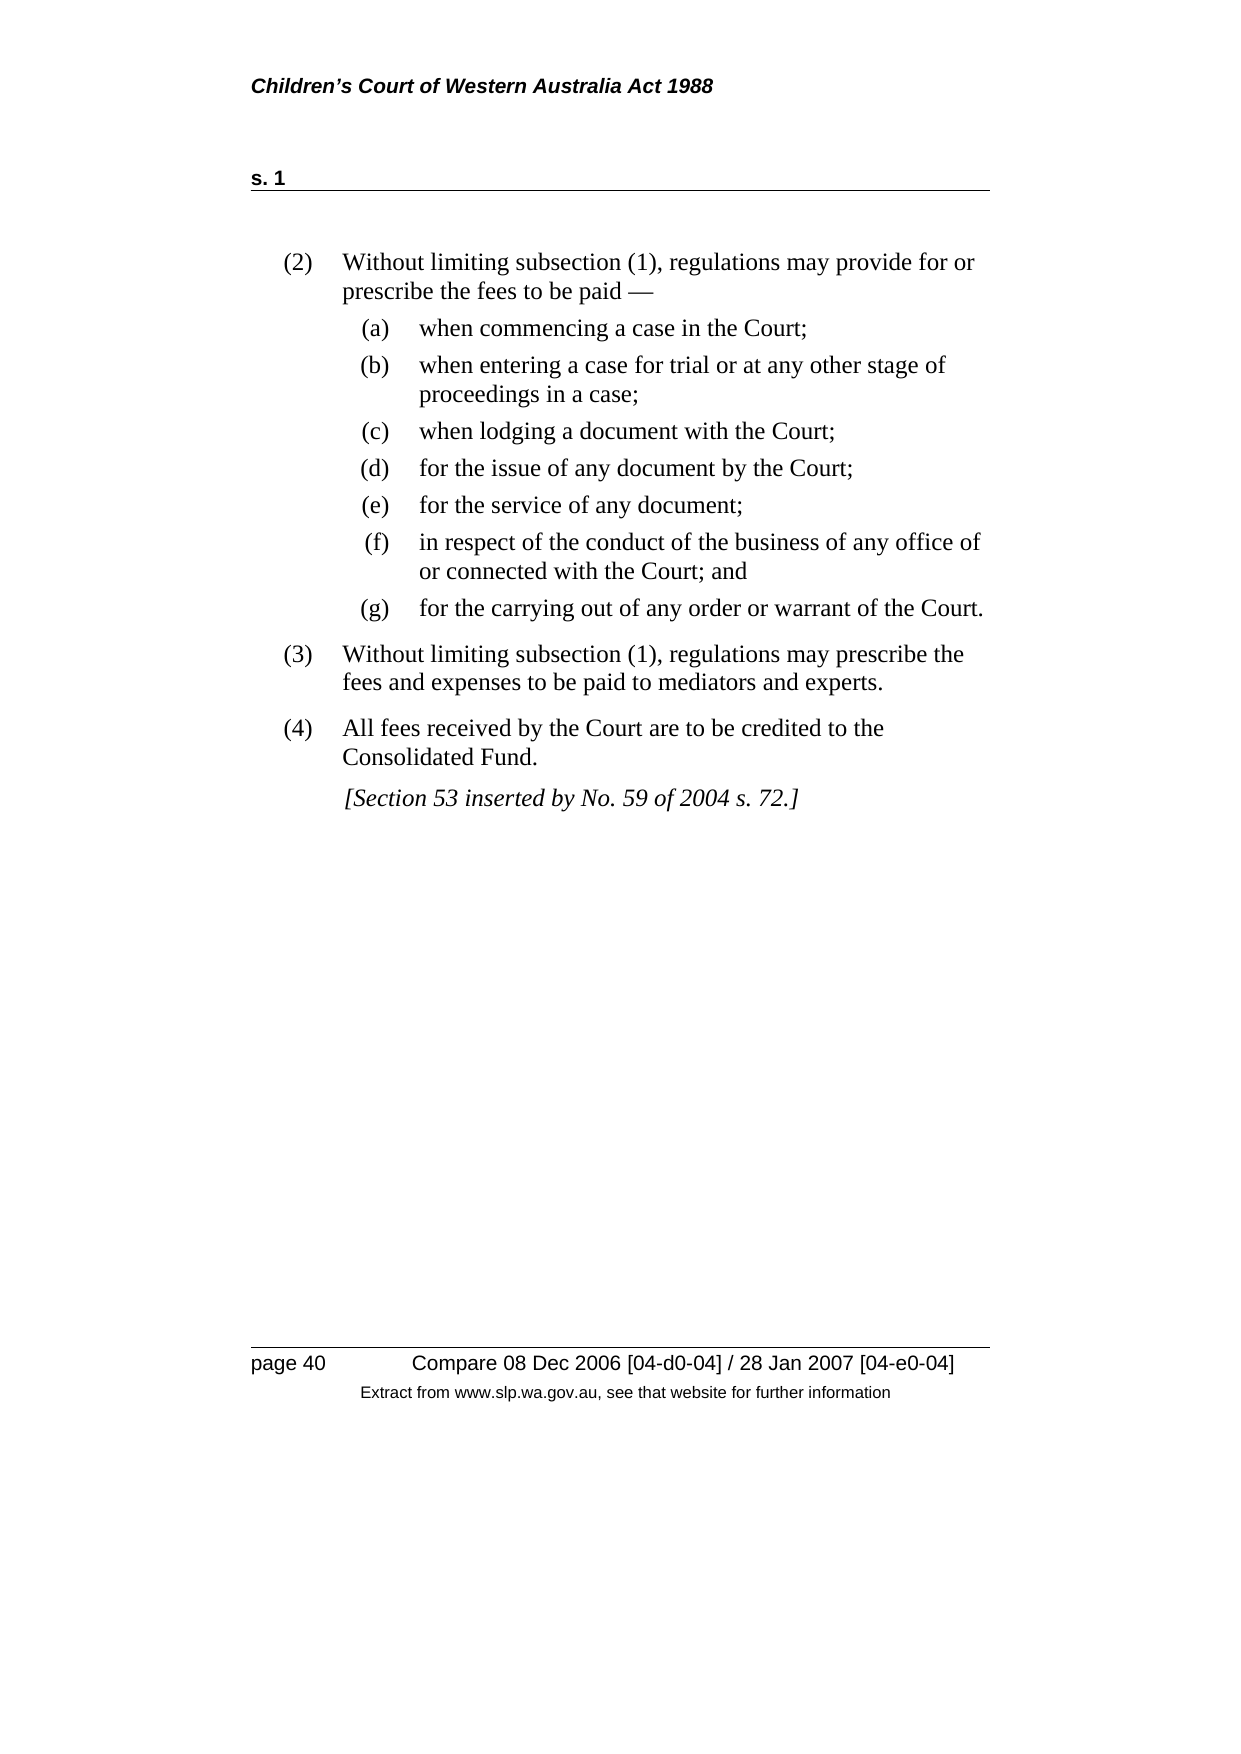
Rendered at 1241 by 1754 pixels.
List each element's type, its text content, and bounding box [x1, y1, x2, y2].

text (3) Without limiting subsection (1), regulations may prescribe the fees and expenses to be paid to mediators and experts. [251, 639, 990, 696]
text (f) in respect of the conduct of the business of any office of or connected with the Court; and [251, 527, 990, 585]
text (g) for the carrying out of any order or warrant of the Court. [251, 593, 990, 622]
text [Section 53 inserted by No. 59 of 2004 s. 72.] [251, 783, 990, 812]
text (a) when commencing a case in the Court; [251, 313, 990, 342]
text (c) when lodging a document with the Court; [251, 416, 990, 445]
text (e) for the service of any document; [251, 490, 990, 519]
text (b) when entering a case for trial or at any other stage of proceedings in a case; [251, 350, 990, 408]
text (d) for the issue of any document by the Court; [251, 453, 990, 482]
text (4) All fees received by the Court are to be credited to the Consolidated Fund. [251, 713, 990, 770]
text (2) Without limiting subsection (1), regulations may provide for or prescribe the fees to be paid — [251, 247, 990, 305]
